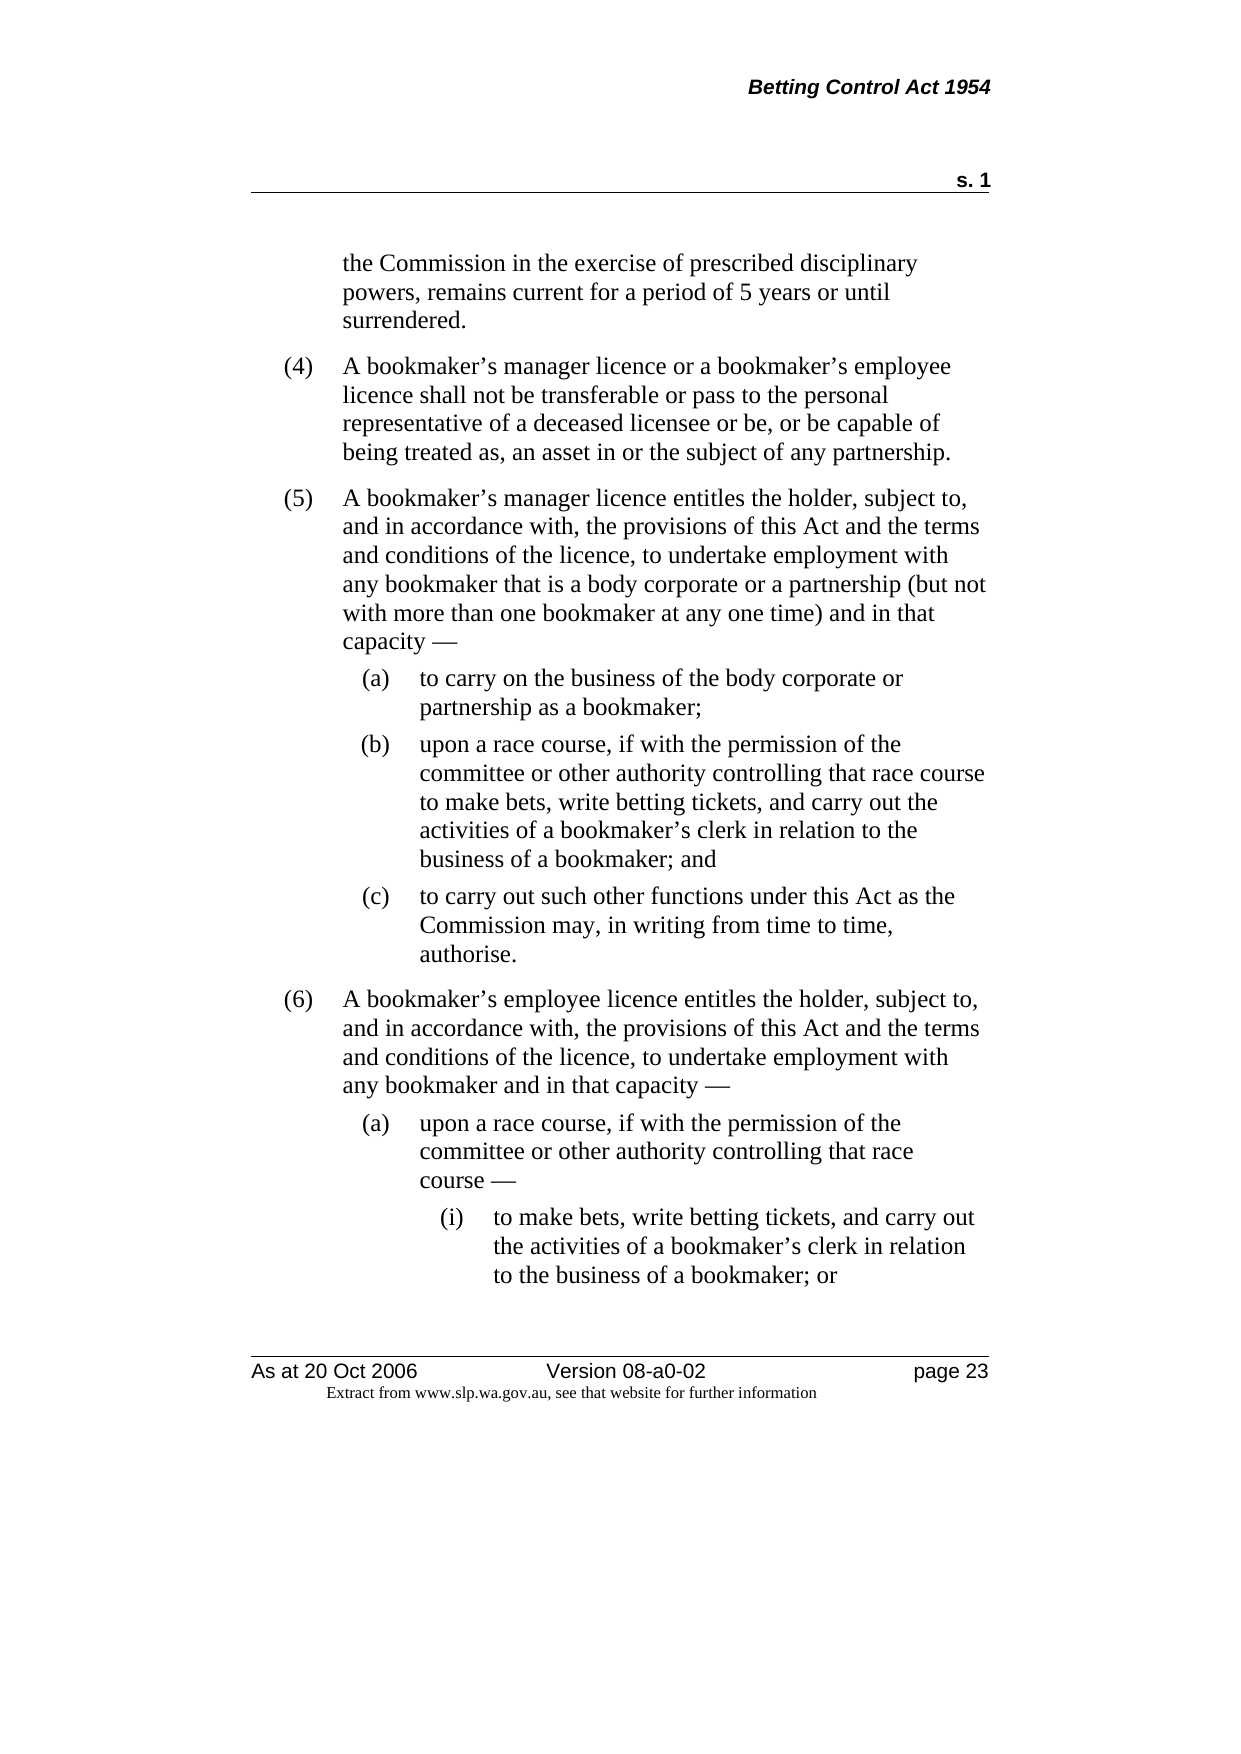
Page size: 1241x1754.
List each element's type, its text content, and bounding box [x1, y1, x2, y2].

text (5) A bookmaker’s manager licence entitles the holder, subject to, and in accordance with, the provisions of this Act and the terms and conditions of the licence, to undertake employment with any bookmaker that is a body corporate or a partnership (but not with more than one bookmaker at any one time) and in that capacity — [251, 483, 989, 655]
text (a) upon a race course, if with the permission of the committee or other authority controlling that race course — [251, 1108, 989, 1194]
text (4) A bookmaker’s manager licence or a bookmaker’s employee licence shall not be transferable or pass to the personal representative of a deceased licensee or be, or be capable of being treated as, an asset in or the subject of any partnership. [251, 351, 989, 466]
text (c) to carry out such other functions under this Act as the Commission may, in writing from time to time, authorise. [251, 881, 989, 968]
text (i) to make bets, write betting tickets, and carry out the activities of a bookmaker’s clerk in relation to the business of a bookmaker; or [251, 1202, 989, 1288]
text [251, 248, 989, 334]
text (b) upon a race course, if with the permission of the committee or other authority controlling that race course to make bets, write betting tickets, and carry out the activities of a bookmaker’s clerk in relation to the business of a bookmaker; and [251, 729, 989, 873]
text (a) to carry on the business of the body corporate or partnership as a bookmaker; [251, 663, 989, 721]
text (6) A bookmaker’s employee licence entitles the holder, subject to, and in accordance with, the provisions of this Act and the terms and conditions of the licence, to undertake employment with any bookmaker and in that capacity — [251, 984, 989, 1099]
